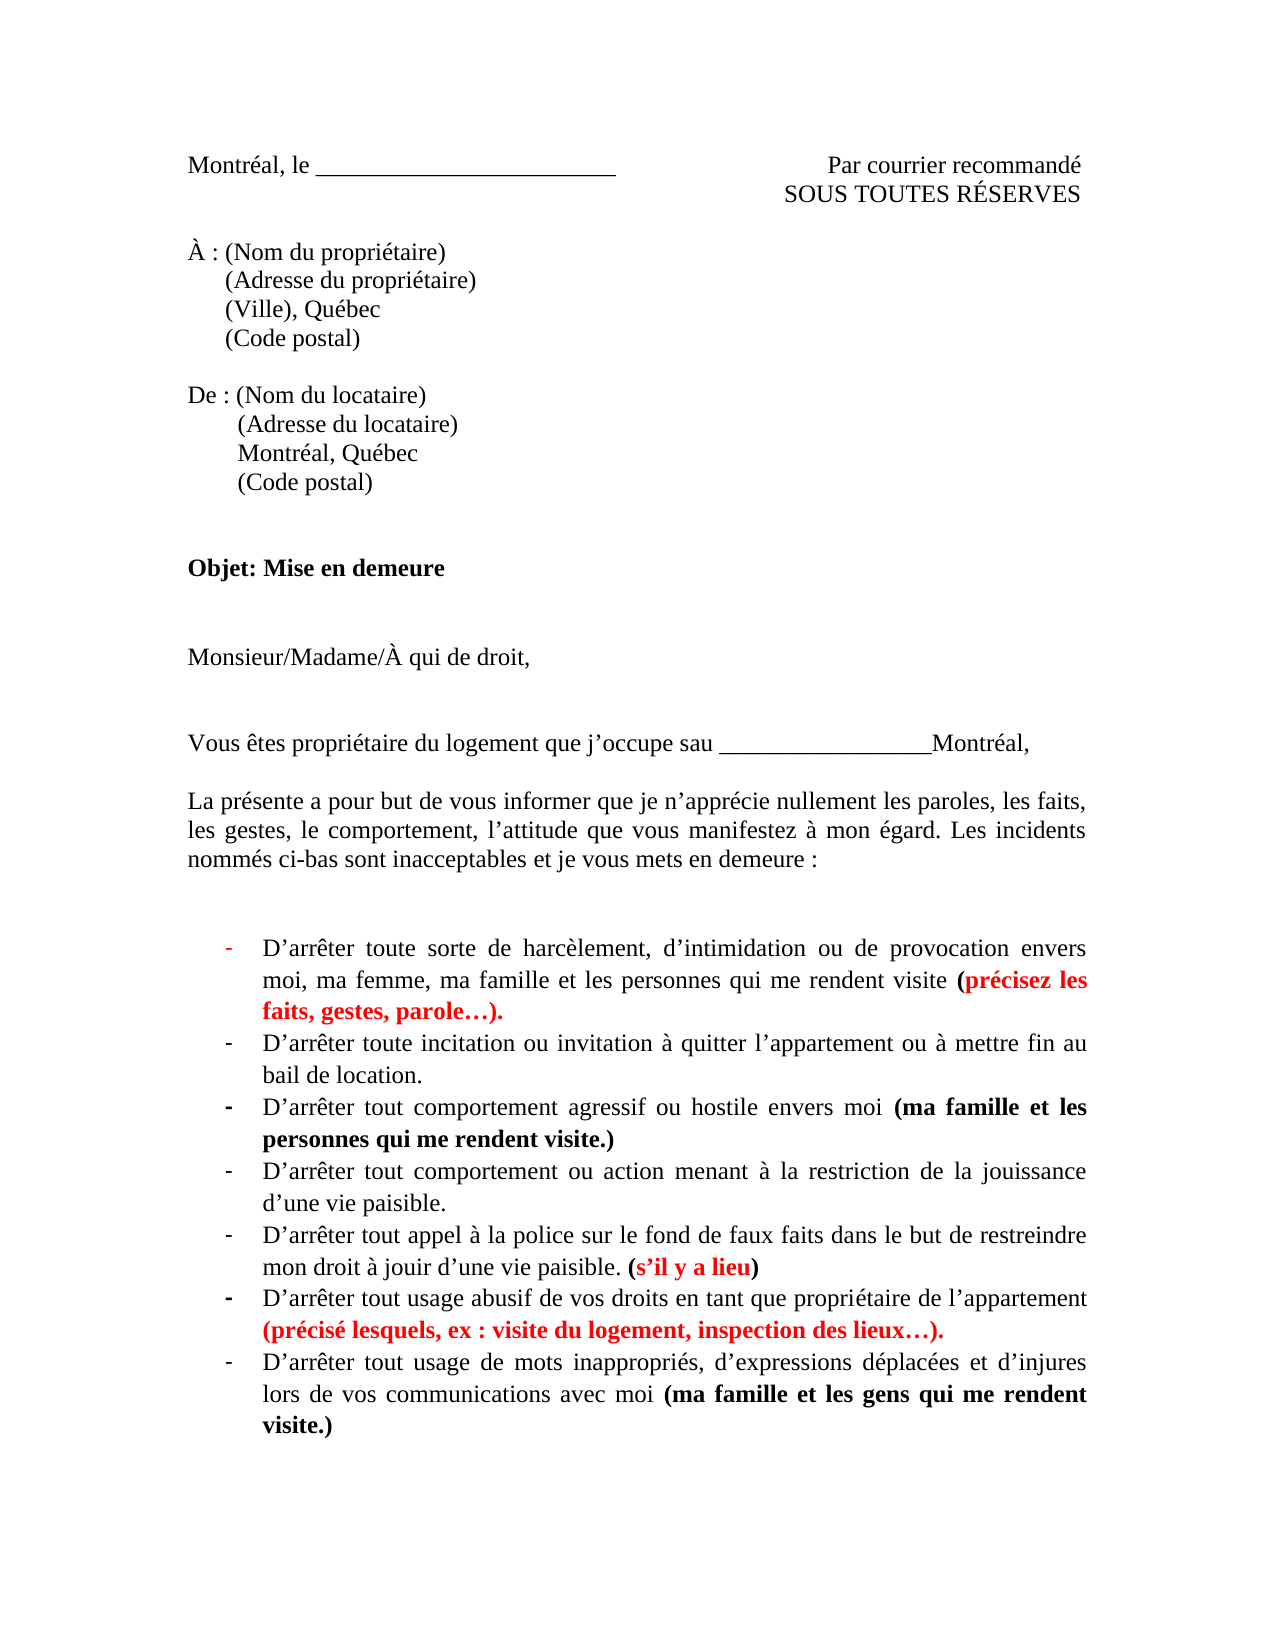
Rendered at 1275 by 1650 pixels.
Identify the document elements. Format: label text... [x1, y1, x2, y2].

text Montréal, le ________________________ Par courrier recommandé SOUS TOUTES RÉSERVES [187, 150, 1087, 207]
text (Adresse du propriétaire) [187, 265, 1087, 294]
list D’arrêter tout comportement ou action menant à la restriction de la jouissance d’une vie paisible. [225, 1155, 1087, 1216]
list D’arrêter tout appel à la police sur le fond de faux faits dans le but de restreindre mon droit à jouir d’une vie paisible. (s’il y a lieu) [225, 1219, 1087, 1280]
text (Code postal) [187, 323, 1087, 352]
text De : (Nom du locataire) [187, 380, 1087, 409]
text Objet: Mise en demeure [187, 553, 1087, 613]
list D’arrêter toute incitation ou invitation à quitter l’appartement ou à mettre fin au bail de location. [225, 1027, 1087, 1089]
list D’arrêter tout usage de mots inappropriés, d’expressions déplacées et d’injures lors de vos communications avec moi (ma famille et les gens qui me rendent visite.) [225, 1346, 1087, 1439]
text (Code postal) [187, 467, 1087, 495]
text La présente a pour but de vous informer que je n’apprécie nullement les paroles, les faits, les gestes, le comportement, l’attitude que vous manifestez à mon égard. Les incidents nommés ci-bas sont inacceptables et je vous mets en demeure : [187, 786, 1087, 873]
text Vous êtes propriétaire du logement que j’occupe sau _________________Montréal, [187, 700, 1087, 757]
text (Adresse du locataire) [187, 409, 1087, 438]
list D’arrêter toute sorte de harcèlement, d’intimidation ou de provocation envers moi, ma femme, ma famille et les personnes qui me rendent visite (précisez les faits, gestes, parole…). [225, 932, 1087, 1025]
text (Ville), Québec [187, 294, 1087, 323]
text Montréal, Québec [187, 438, 1087, 467]
list D’arrêter tout usage abusif de vos droits en tant que propriétaire de l’appartement (précisé lesquels, ex : visite du logement, inspection des lieux…). [225, 1283, 1087, 1344]
text Monsieur/Madame/À qui de droit, [187, 642, 1087, 671]
list D’arrêter tout comportement agressif ou hostile envers moi (ma famille et les personnes qui me rendent visite.) [225, 1091, 1087, 1153]
text À : (Nom du propriétaire) [187, 237, 1087, 265]
